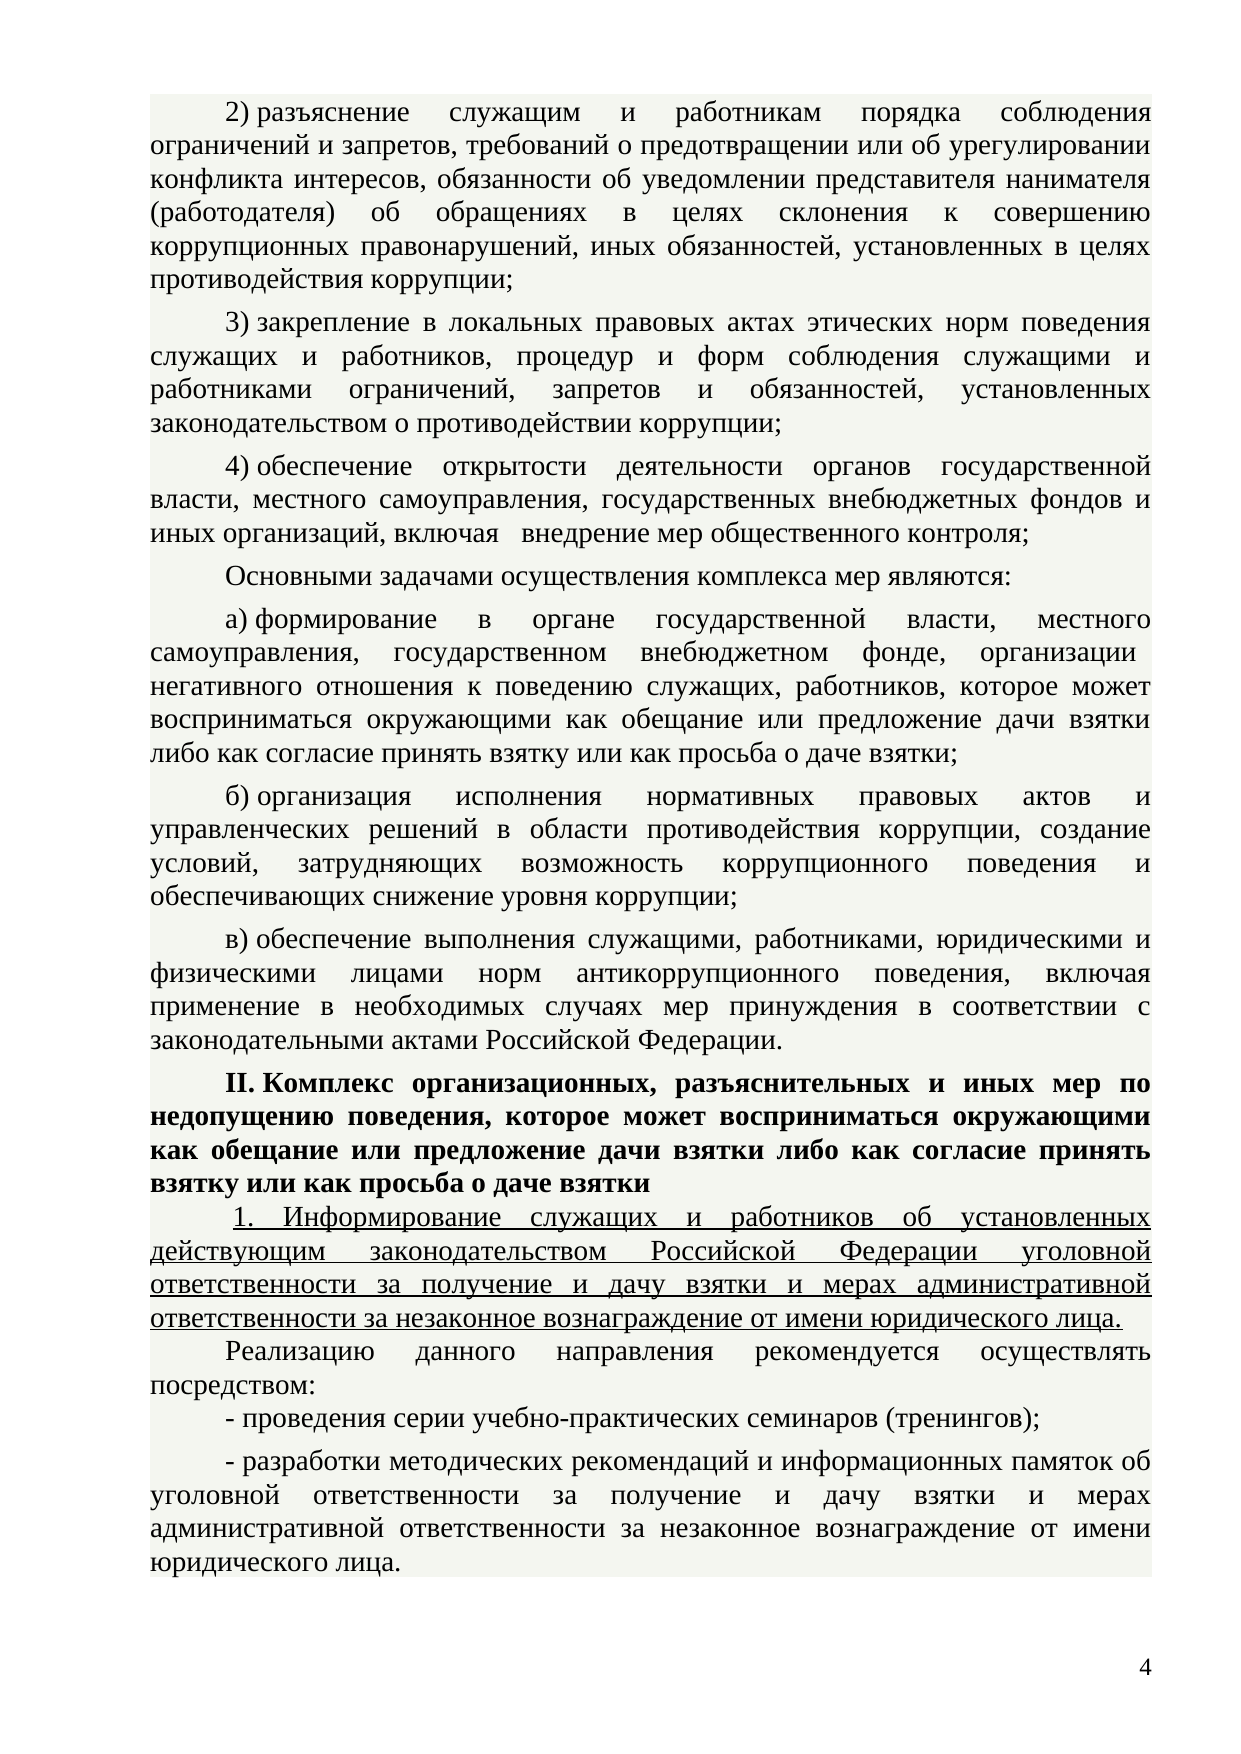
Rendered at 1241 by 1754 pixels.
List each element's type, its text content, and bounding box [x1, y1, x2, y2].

text 1. Информирование служащих и работников об установленных действующим законодательством Российской Федерации уголовной ответственности за получение и дачу взятки и мерах административной ответственности за незаконное вознаграждение от имени юридического лица. [150, 1263, 1152, 1295]
text - проведения серии учебно-практических семинаров (тренингов); [150, 1400, 1152, 1434]
text Основными задачами осуществления комплекса мер являются: [150, 558, 1152, 591]
text 1. Информирование служащих и работников об установленных действующим законодательством Российской Федерации уголовной ответственности за получение и дачу взятки и мерах административной ответственности за незаконное вознаграждение от имени юридического лица. [150, 1199, 1152, 1262]
text а) формирование в органе государственной власти, местного самоуправления, государственном внебюджетном фонде, организации негативного отношения к поведению служащих, работников, которое может восприниматься окружающими как обещание или предложение дачи взятки либо как согласие принять взятку или как просьба о даче взятки; [150, 601, 1152, 768]
text - разработки методических рекомендаций и информационных памяток об уголовной ответственности за получение и дачу взятки и мерах административной ответственности за незаконное вознаграждение от имени юридического лица. [150, 1443, 1152, 1577]
text 2) разъяснение служащим и работникам порядка соблюдения ограничений и запретов, требований о предотвращении или об урегулировании конфликта интересов, обязанности об уведомлении представителя нанимателя (работодателя) об обращениях в целях склонения к совершению коррупционных правонарушений, иных обязанностей, установленных в целях противодействия коррупции; [150, 94, 1152, 295]
text 1. Информирование служащих и работников об установленных действующим законодательством Российской Федерации уголовной ответственности за получение и дачу взятки и мерах административной ответственности за незаконное вознаграждение от имени юридического лица. [150, 1297, 1152, 1333]
text 4) обеспечение открытости деятельности органов государственной власти, местного самоуправления, государственных внебюджетных фондов и иных организаций, включая внедрение мер общественного контроля; [150, 448, 1152, 548]
text II. Комплекс организационных, разъяснительных и иных мер по недопущению поведения, которое может восприниматься окружающими как обещание или предложение дачи взятки либо как согласие принять взятку или как просьба о даче взятки [150, 1065, 1152, 1199]
text в) обеспечение выполнения служащими, работниками, юридическими и физическими лицами норм антикоррупционного поведения, включая применение в необходимых случаях мер принуждения в соответствии с законодательными актами Российской Федерации. [150, 921, 1152, 1056]
text б) организация исполнения нормативных правовых актов и управленческих решений в области противодействия коррупции, создание условий, затрудняющих возможность коррупционного поведения и обеспечивающих снижение уровня коррупции; [150, 778, 1152, 912]
text 3) закрепление в локальных правовых актах этических норм поведения служащих и работников, процедур и форм соблюдения служащими и работниками ограничений, запретов и обязанностей, установленных законодательством о противодействии коррупции; [150, 304, 1152, 438]
text Реализацию данного направления рекомендуется осуществлять посредством: [150, 1333, 1152, 1400]
